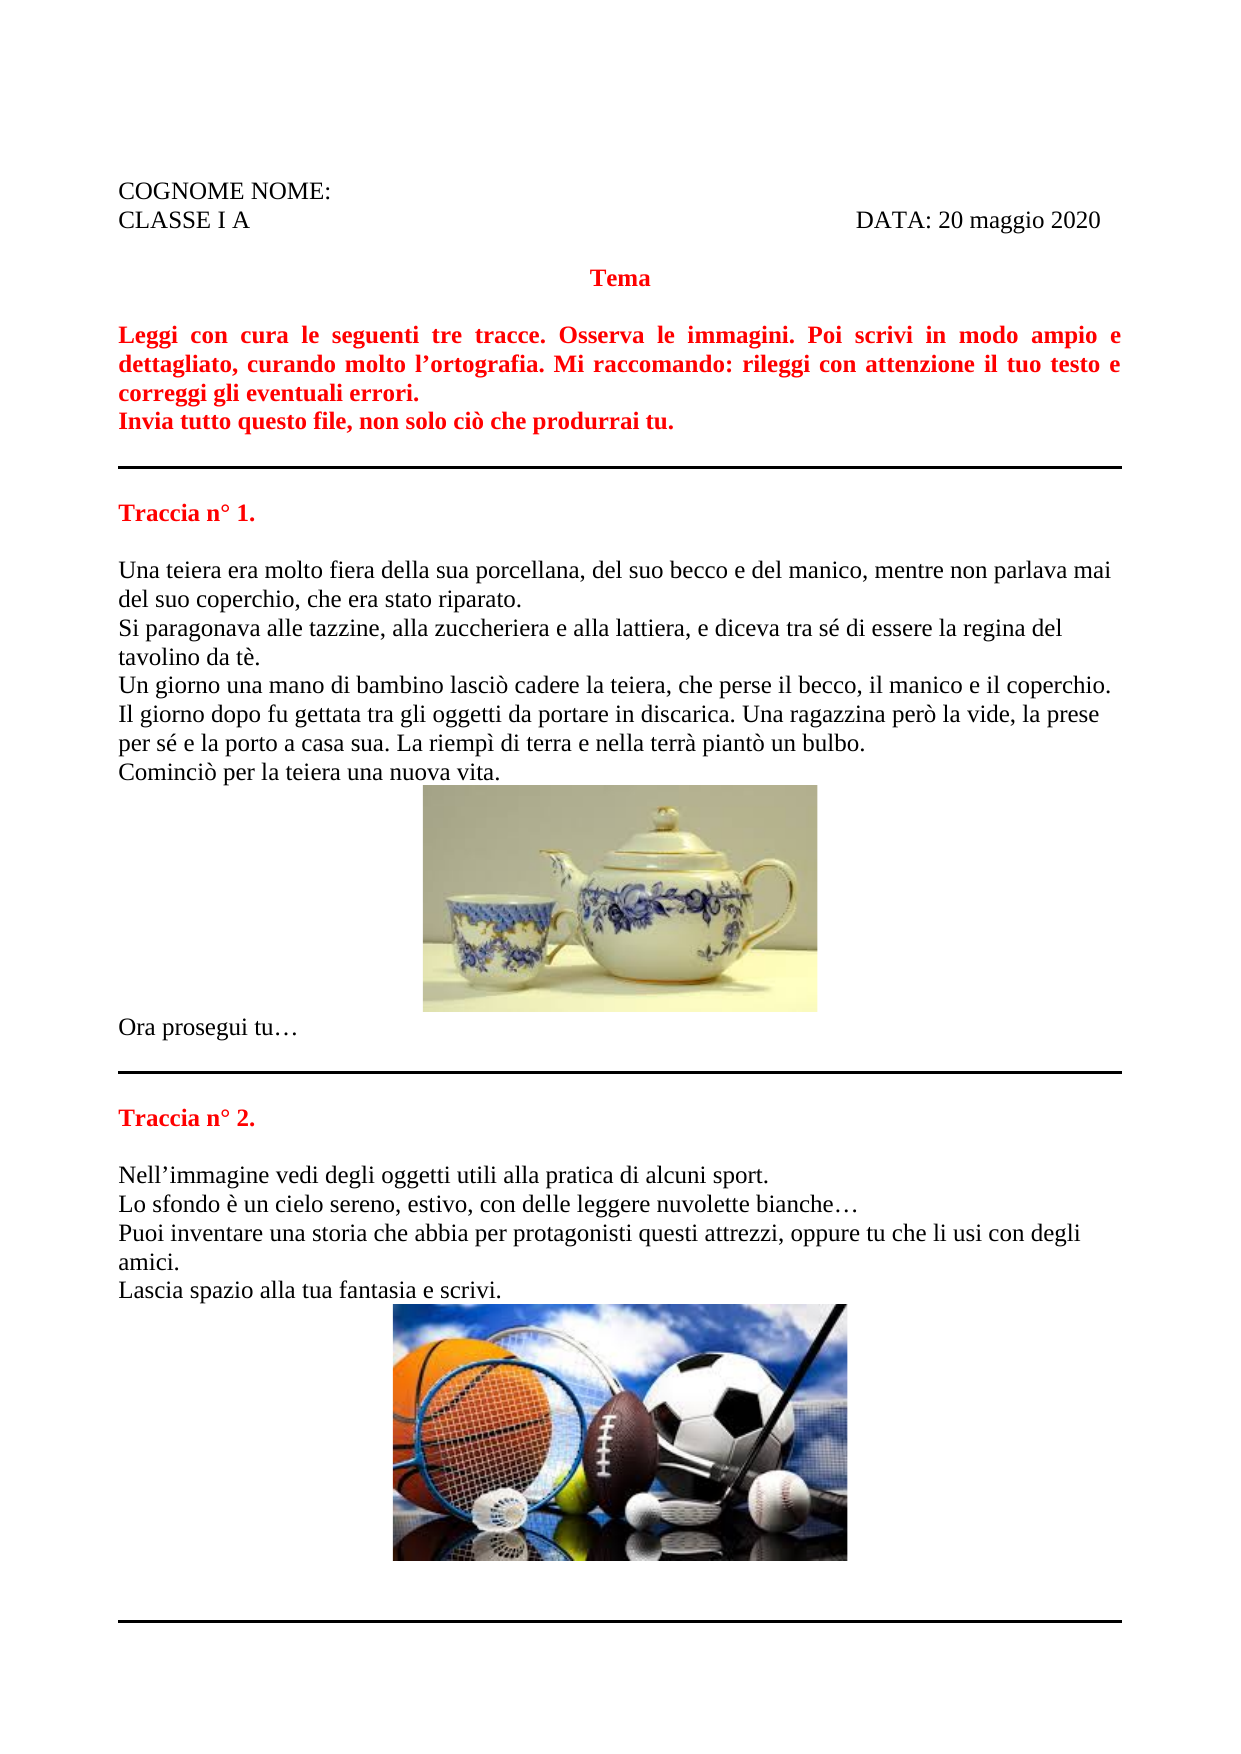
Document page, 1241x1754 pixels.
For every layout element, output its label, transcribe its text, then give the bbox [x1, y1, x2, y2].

text Invia tutto questo file, non solo ciò che produrrai tu. [118, 406, 1122, 435]
text CLASSE I A DATA: 20 maggio 2020 [118, 205, 1122, 234]
text Cominciò per la teiera una nuova vita. [118, 757, 1122, 785]
text Lo sfondo è un cielo sereno, estivo, con delle leggere nuvolette bianche… [118, 1189, 1122, 1218]
text Puoi inventare una storia che abbia per protagonisti questi attrezzi, oppure tu che li usi con degli amici. [118, 1218, 1122, 1276]
text Un giorno una mano di bambino lasciò cadere la teiera, che perse il becco, il manico e il coperchio. Il giorno dopo fu gettata tra gli oggetti da portare in discarica. Una ragazzina però la vide, la prese per sé e la porto a casa sua. La riempì di terra e nella terrà piantò un bulbo. [118, 670, 1122, 757]
text Traccia n° 2. [118, 1103, 1122, 1132]
picture [422, 785, 818, 1012]
text Leggi con cura le seguenti tre tracce. Osserva le immagini. Poi scrivi in modo ampio e dettagliato, curando molto l’ortografia. Mi raccomando: rileggi con attenzione il tuo testo e correggi gli eventuali errori. [118, 320, 1122, 406]
text Una teiera era molto fiera della sua porcellana, del suo becco e del manico, mentre non parlava mai del suo coperchio, che era stato riparato. [118, 555, 1122, 613]
text Nell’immagine vedi degli oggetti utili alla pratica di alcuni sport. [118, 1161, 1122, 1189]
text Tema [118, 263, 1122, 291]
text Ora prosegui tu… [118, 1012, 1122, 1040]
text Lascia spazio alla tua fantasia e scrivi. [118, 1276, 1122, 1304]
text Si paragonava alle tazzine, alla zuccheriera e alla lattiera, e diceva tra sé di essere la regina del tavolino da tè. [118, 613, 1122, 670]
text COGNOME NOME: [118, 176, 1122, 205]
picture [392, 1304, 848, 1561]
text Traccia n° 1. [118, 498, 1122, 527]
